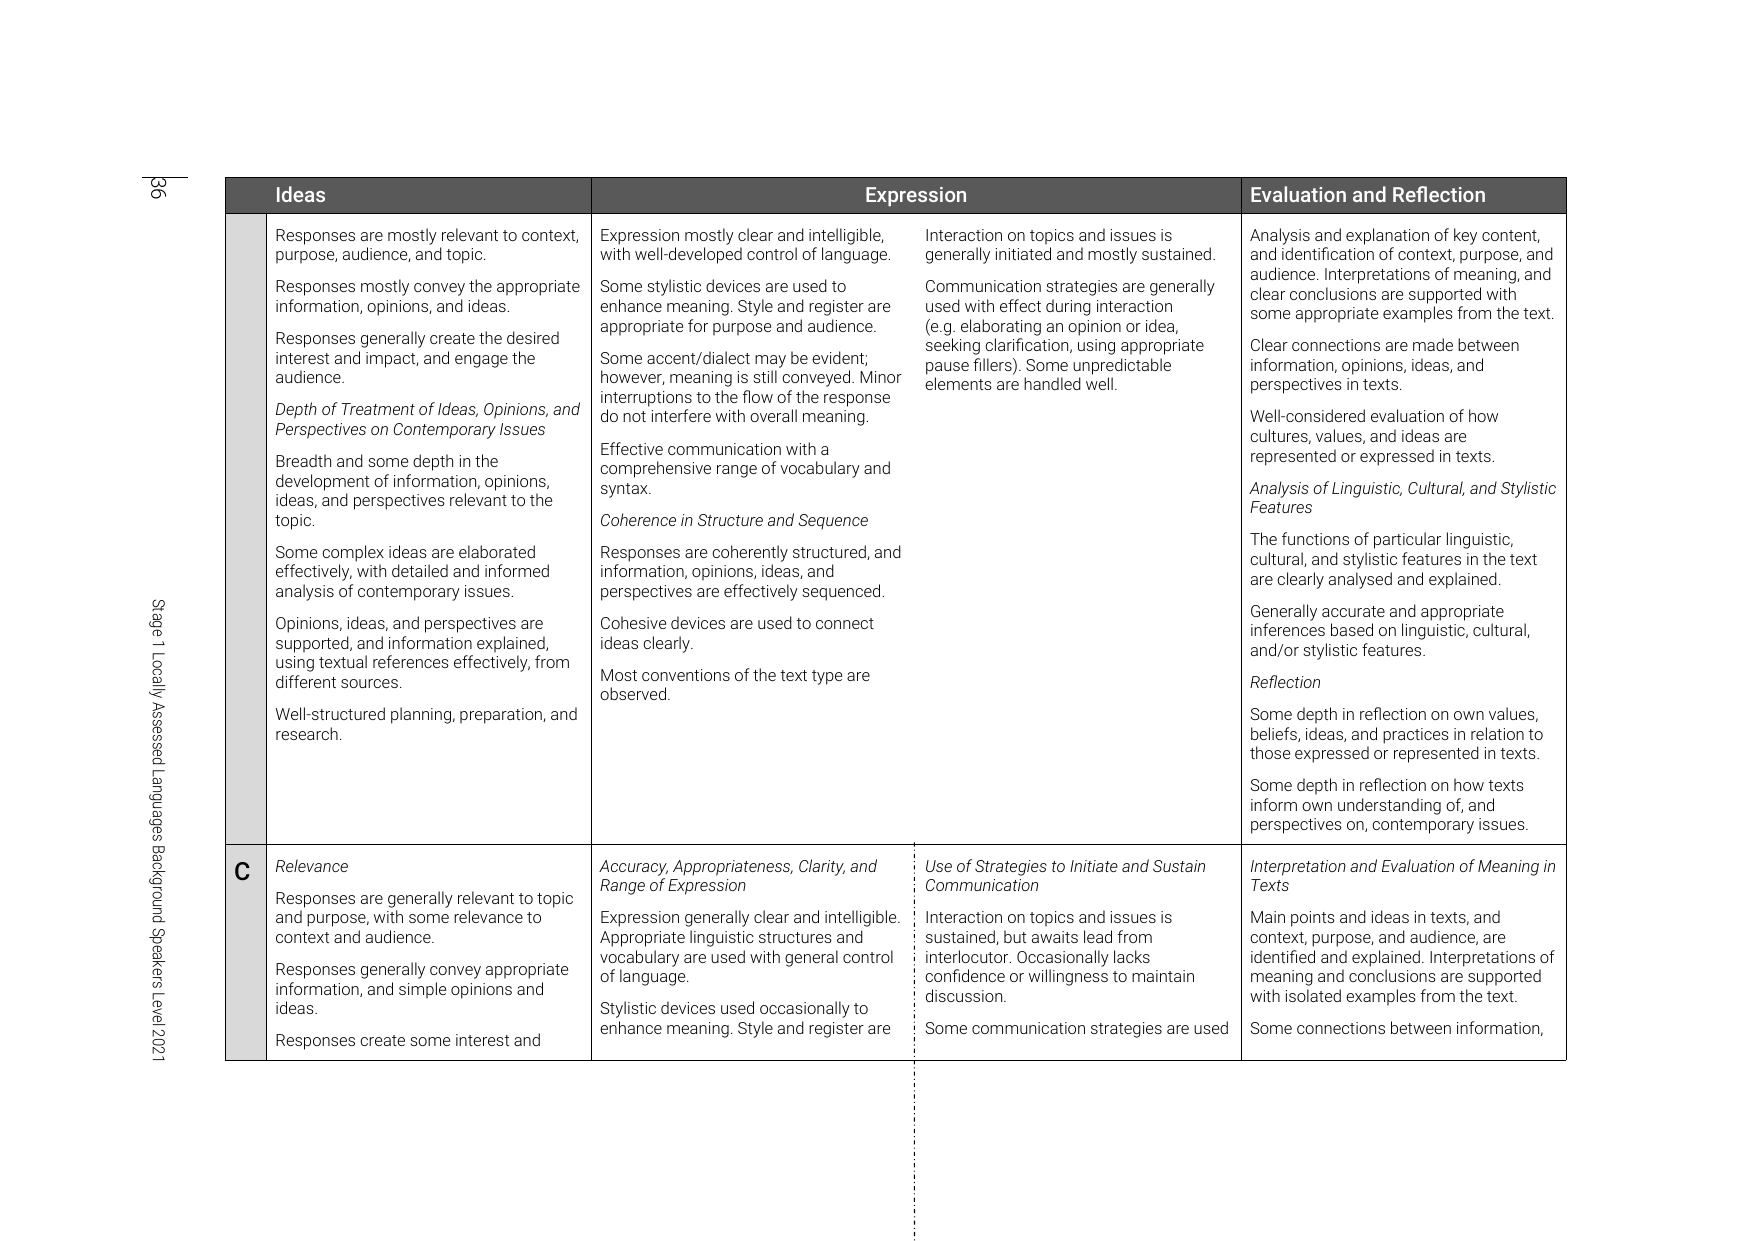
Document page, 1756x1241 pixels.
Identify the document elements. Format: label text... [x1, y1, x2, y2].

table_header Expression [592, 178, 1241, 213]
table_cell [916, 214, 1241, 844]
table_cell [267, 845, 591, 1060]
table_header - [226, 178, 266, 213]
table_header Evaluation and Reflection [1242, 178, 1566, 213]
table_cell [267, 214, 591, 844]
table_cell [916, 845, 1241, 1060]
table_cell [592, 845, 916, 1060]
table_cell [592, 214, 916, 844]
table_cell C [226, 845, 266, 1060]
table_header Ideas [266, 178, 591, 213]
table_cell B [226, 214, 266, 844]
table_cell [1242, 845, 1566, 1060]
